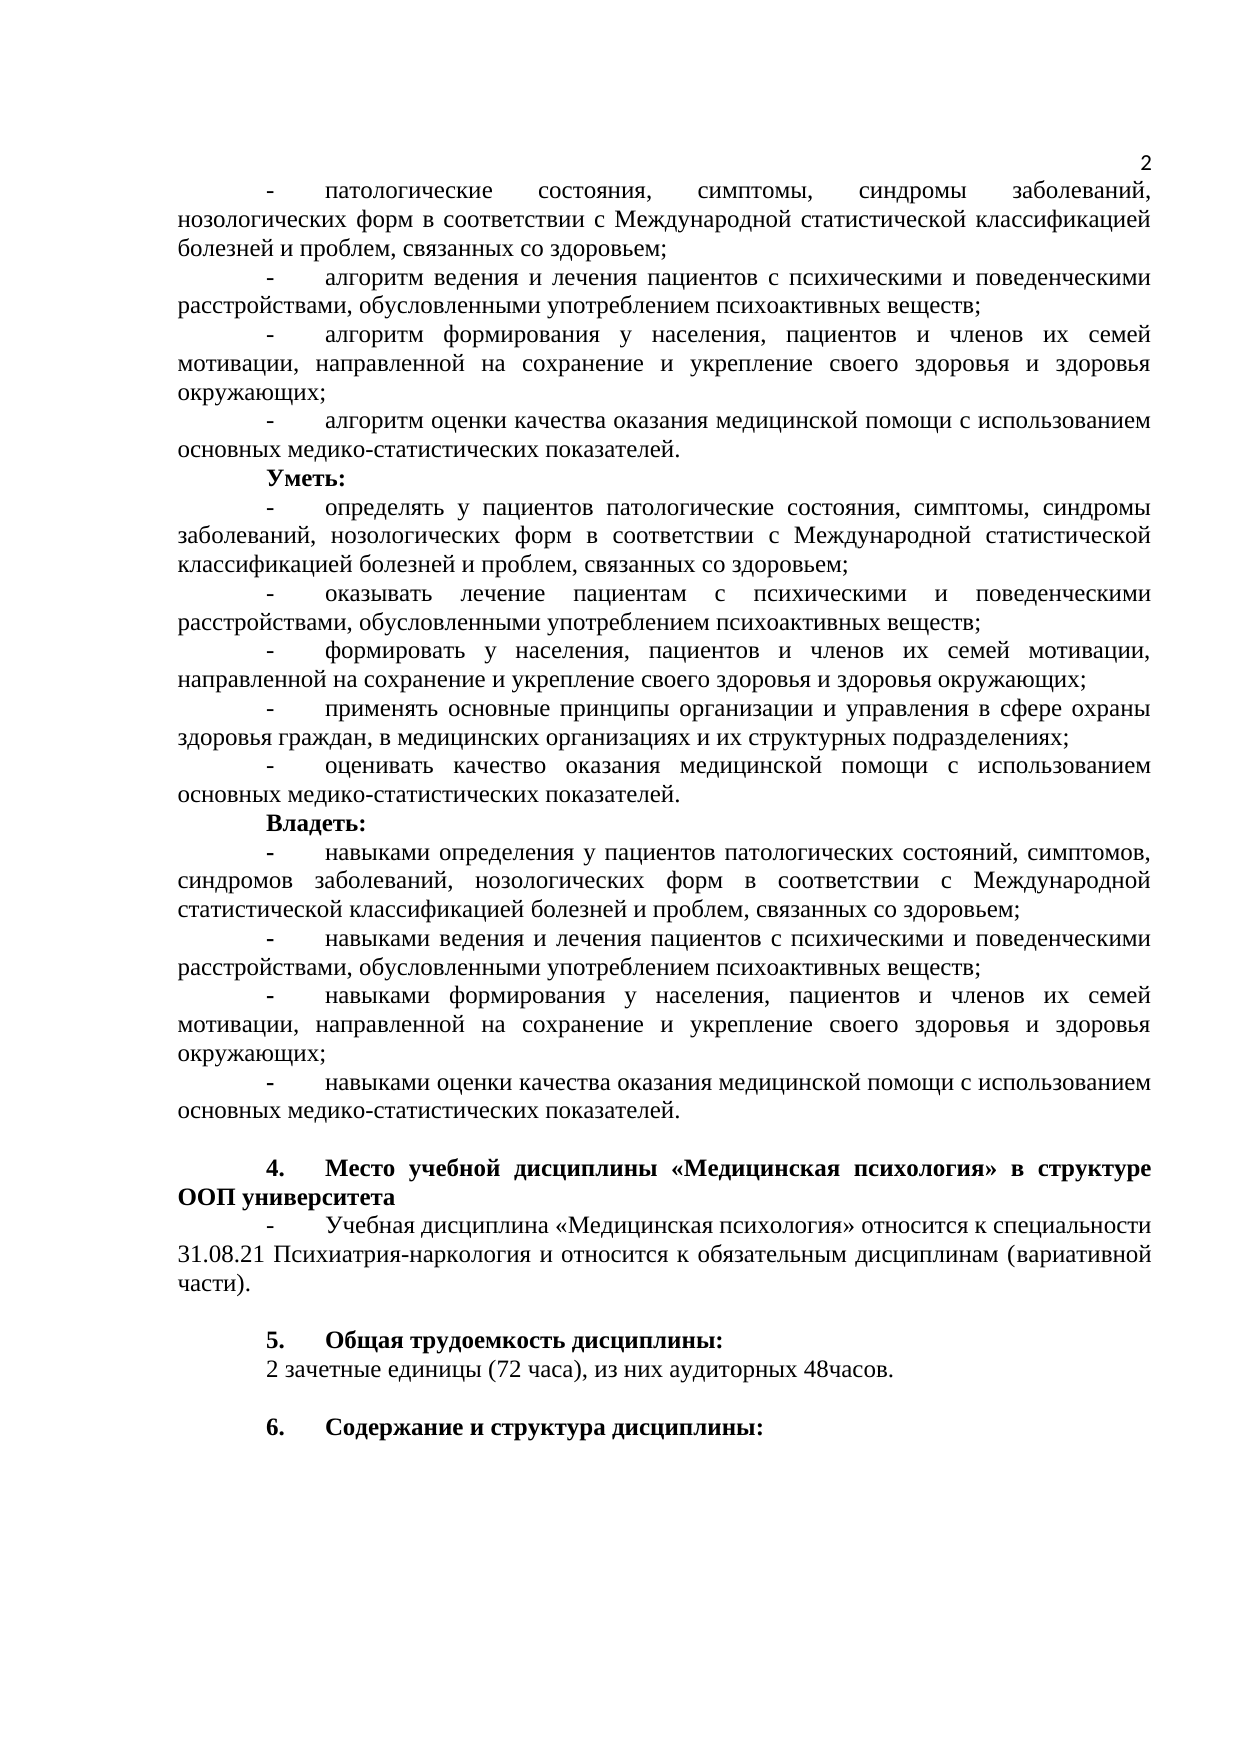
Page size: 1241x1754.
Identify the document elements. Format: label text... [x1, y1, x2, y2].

list Содержание и структура дисциплины: [177, 1412, 1152, 1441]
list формировать у населения, пациентов и членов их семей мотивации, направленной на сохранение и укрепление своего здоровья и здоровья окружающих; [177, 636, 1152, 693]
text 2 зачетные единицы (72 часа), из них аудиторных 48часов. [177, 1354, 1152, 1383]
list алгоритм оценки качества оказания медицинской помощи с использованием основных медико-статистических показателей. [177, 406, 1152, 463]
list навыками определения у пациентов патологических состояний, симптомов, синдромов заболеваний, нозологических форм в соответствии с Международной статистической классификацией болезней и проблем, связанных со здоровьем; [177, 837, 1152, 923]
list алгоритм ведения и лечения пациентов с психическими и поведенческими расстройствами, обусловленными употреблением психоактивных веществ; [177, 262, 1152, 319]
list навыками оценки качества оказания медицинской помощи с использованием основных медико-статистических показателей. [177, 1067, 1152, 1124]
list Учебная дисциплина «Медицинская психология» относится к специальности 31.08.21 Психиатрия-наркология и относится к обязательным дисциплинам (вариативной части). [177, 1211, 1152, 1297]
list навыками формирования у населения, пациентов и членов их семей мотивации, направленной на сохранение и укрепление своего здоровья и здоровья окружающих; [177, 981, 1152, 1067]
list оказывать лечение пациентам с психическими и поведенческими расстройствами, обусловленными употреблением психоактивных веществ; [177, 578, 1152, 636]
text Уметь: [177, 463, 1152, 492]
list патологические состояния, симптомы, синдромы заболеваний, нозологических форм в соответствии с Международной статистической классификацией болезней и проблем, связанных со здоровьем; [177, 176, 1152, 262]
list определять у пациентов патологические состояния, симптомы, синдромы заболеваний, нозологических форм в соответствии с Международной статистической классификацией болезней и проблем, связанных со здоровьем; [177, 492, 1152, 578]
list алгоритм формирования у населения, пациентов и членов их семей мотивации, направленной на сохранение и укрепление своего здоровья и здоровья окружающих; [177, 319, 1152, 406]
list навыками ведения и лечения пациентов с психическими и поведенческими расстройствами, обусловленными употреблением психоактивных веществ; [177, 923, 1152, 981]
list Место учебной дисциплины «Медицинская психология» в структуре ООП университета [177, 1153, 1152, 1211]
text Владеть: [177, 808, 1152, 837]
list применять основные принципы организации и управления в сфере охраны здоровья граждан, в медицинских организациях и их структурных подразделениях; [177, 693, 1152, 751]
list оценивать качество оказания медицинской помощи с использованием основных медико-статистических показателей. [177, 751, 1152, 808]
list Общая трудоемкость дисциплины: [177, 1326, 1152, 1354]
